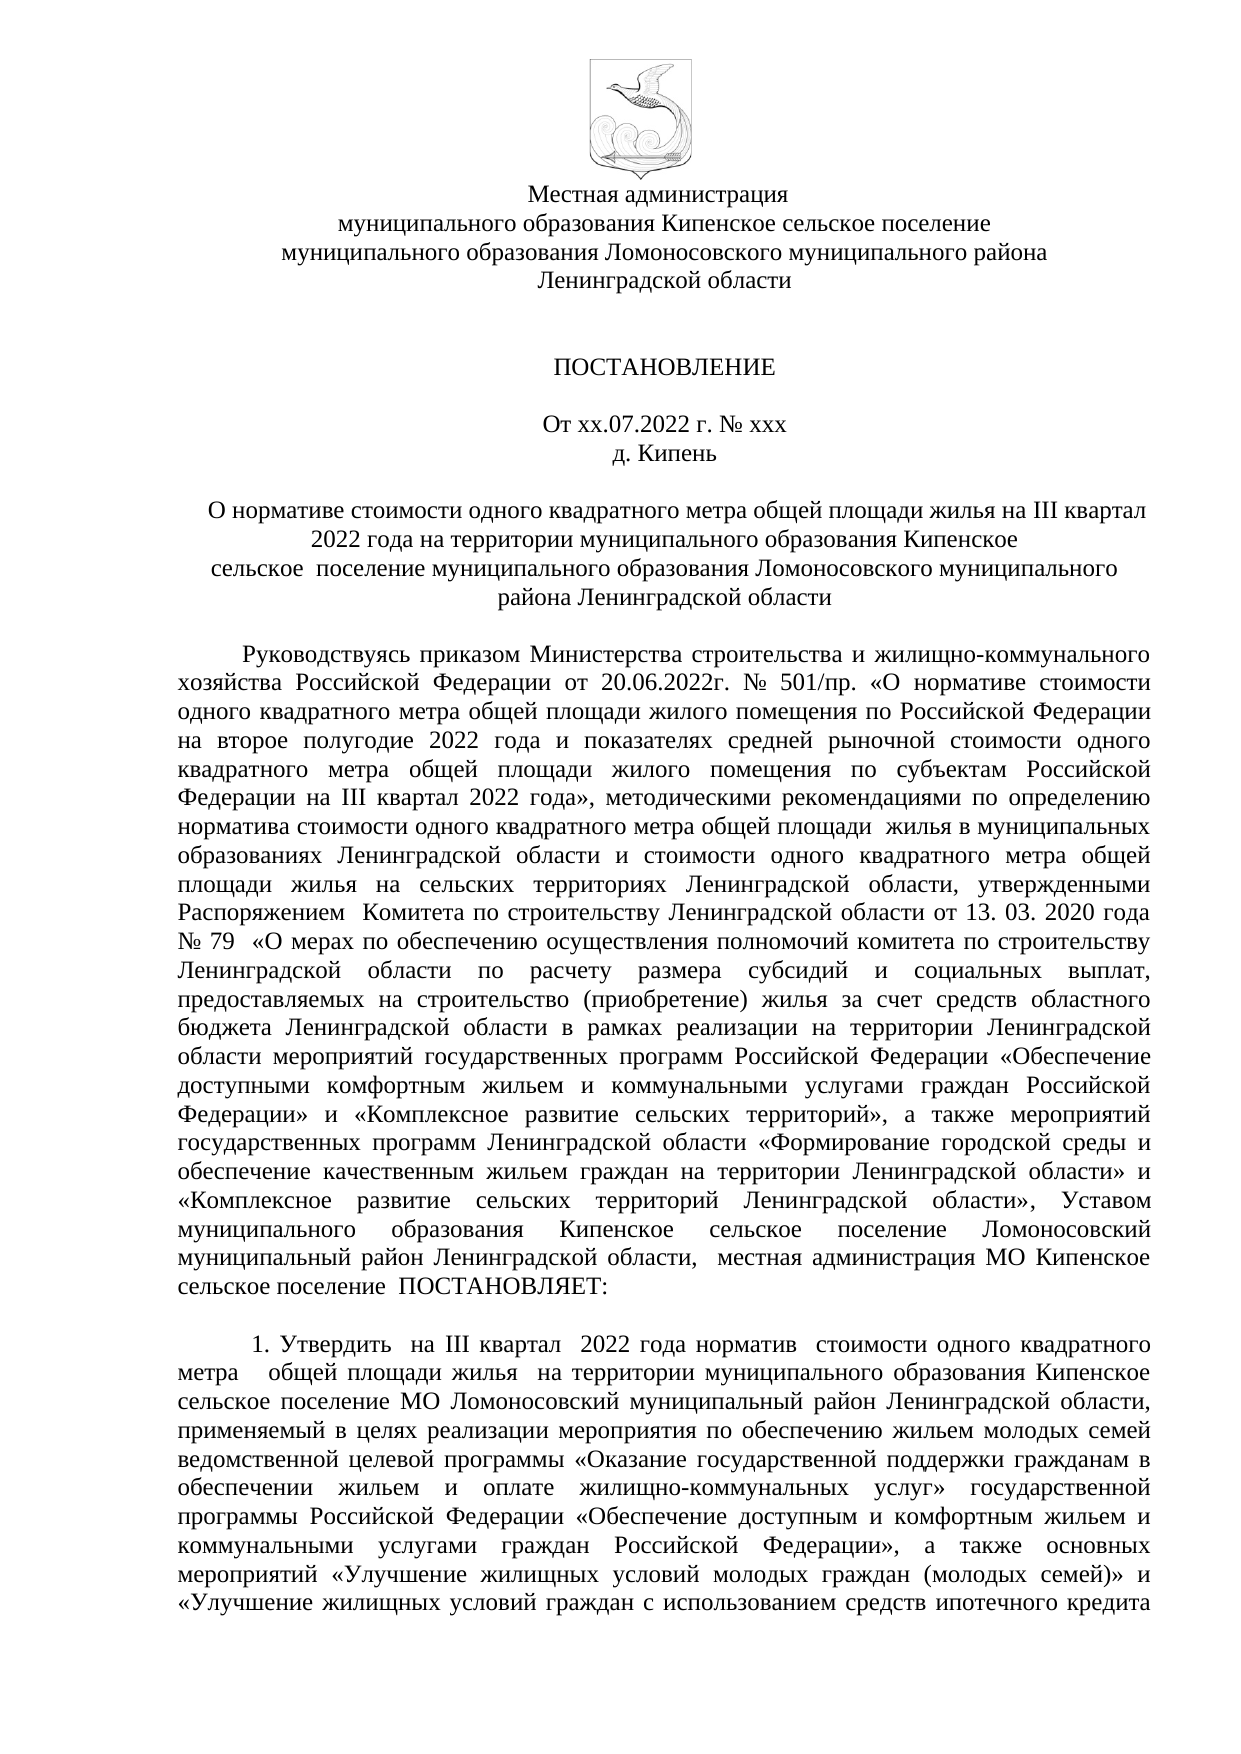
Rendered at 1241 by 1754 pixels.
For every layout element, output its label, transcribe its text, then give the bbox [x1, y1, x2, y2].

text Местная администрация [177, 179, 1152, 208]
text Ленинградской области [177, 266, 1152, 294]
text От хх.07.2022 г. № ххх [177, 409, 1152, 438]
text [177, 1329, 1152, 1616]
text сельское поселение муниципального образования Ломоносовского муниципального района Ленинградской области [177, 553, 1152, 611]
text О нормативе стоимости одного квадратного метра общей площади жилья на III квартал 2022 года на территории муниципального образования Кипенское [177, 496, 1152, 553]
picture [589, 59, 692, 180]
text муниципального образования Кипенское сельское поселение [177, 208, 1152, 237]
text ПОСТАНОВЛЕНИЕ [177, 352, 1152, 381]
text д. Кипень [177, 438, 1152, 467]
text муниципального образования Ломоносовского муниципального района [177, 237, 1152, 266]
text Руководствуясь приказом Министерства строительства и жилищно-коммунального хозяйства Российской Федерации от 20.06.2022г. № 501/пр. «О нормативе стоимости одного квадратного метра общей площади жилого помещения по Российской Федерации на второе полугодие 2022 года и показателях средней рыночной стоимости одного квадратного метра общей площади жилого помещения по субъектам Российской Федерации на III квартал 2022 года», методическими рекомендациями по определению норматива стоимости одного квадратного метра общей площади жилья в муниципальных образованиях Ленинградской области и стоимости одного квадратного метра общей площади жилья на сельских территориях Ленинградской области, утвержденными Распоряжением Комитета по строительству Ленинградской области от 13. 03. 2020 года № 79 «О мерах по обеспечению осуществления полномочий комитета по строительству Ленинградской области по расчету размера субсидий и социальных выплат, предоставляемых на строительство (приобретение) жилья за счет средств областного бюджета Ленинградской области в рамках реализации на территории Ленинградской области мероприятий государственных программ Российской Федерации «Обеспечение доступными комфортным жильем и коммунальными услугами граждан Российской Федерации» и «Комплексное развитие сельских территорий», а также мероприятий государственных программ Ленинградской области «Формирование городской среды и обеспечение качественным жильем граждан на территории Ленинградской области» и «Комплексное развитие сельских территорий Ленинградской области», Уставом муниципального образования Кипенское сельское поселение Ломоносовский муниципальный район Ленинградской области, местная администрация МО Кипенское сельское поселение ПОСТАНОВЛЯЕТ: [177, 639, 1152, 1300]
